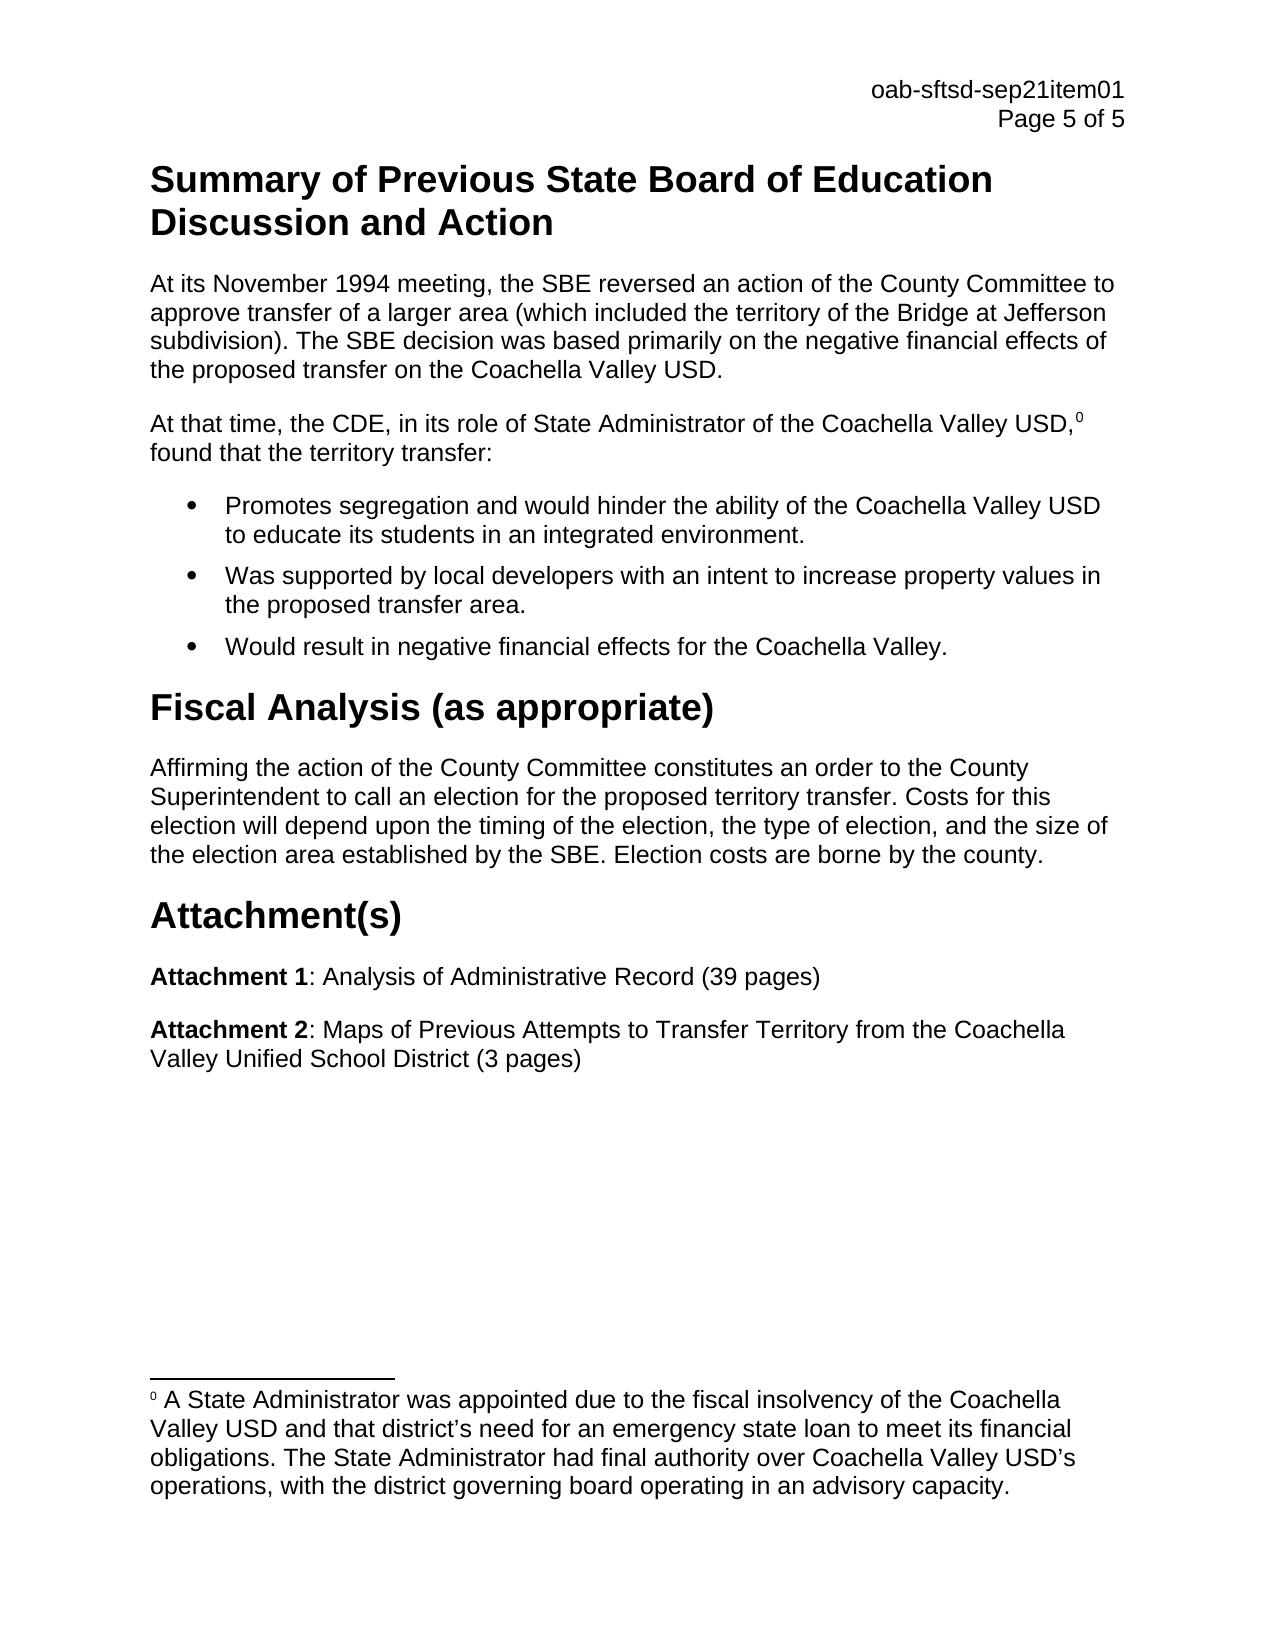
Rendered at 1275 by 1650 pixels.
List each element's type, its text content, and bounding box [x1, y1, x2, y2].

subtitle Attachment(s) [150, 893, 1125, 937]
list Promotes segregation and would hinder the ability of the Coachella Valley USD to educate its students in an integrated environment. [187, 491, 1125, 549]
text Affirming the action of the County Committee constitutes an order to the County Superintendent to call an election for the proposed territory transfer. Costs for this election will depend upon the timing of the election, the type of election, and the size of the election area established by the SBE. Election costs are borne by the county. [150, 753, 1125, 868]
text At that time, the CDE, in its role of State Administrator of the Coachella Valley USD, found that the territory transfer: [150, 409, 1125, 466]
text Attachment 1: Analysis of Administrative Record (39 pages) [150, 962, 1125, 990]
subtitle Fiscal Analysis (as appropriate) [150, 685, 1125, 728]
text Attachment 2: Maps of Previous Attempts to Transfer Territory from the Coachella Valley Unified School District (3 pages) [150, 1015, 1125, 1073]
subtitle Summary of Previous State Board of Education Discussion and Action [150, 157, 1125, 244]
list Would result in negative financial effects for the Coachella Valley. [187, 631, 1125, 660]
list Was supported by local developers with an intent to increase property values in the proposed transfer area. [187, 561, 1125, 619]
text At its November 1994 meeting, the SBE reversed an action of the County Committee to approve transfer of a larger area (which included the territory of the Bridge at Jefferson subdivision). The SBE decision was based primarily on the negative financial effects of the proposed transfer on the Coachella Valley USD. [150, 269, 1125, 384]
